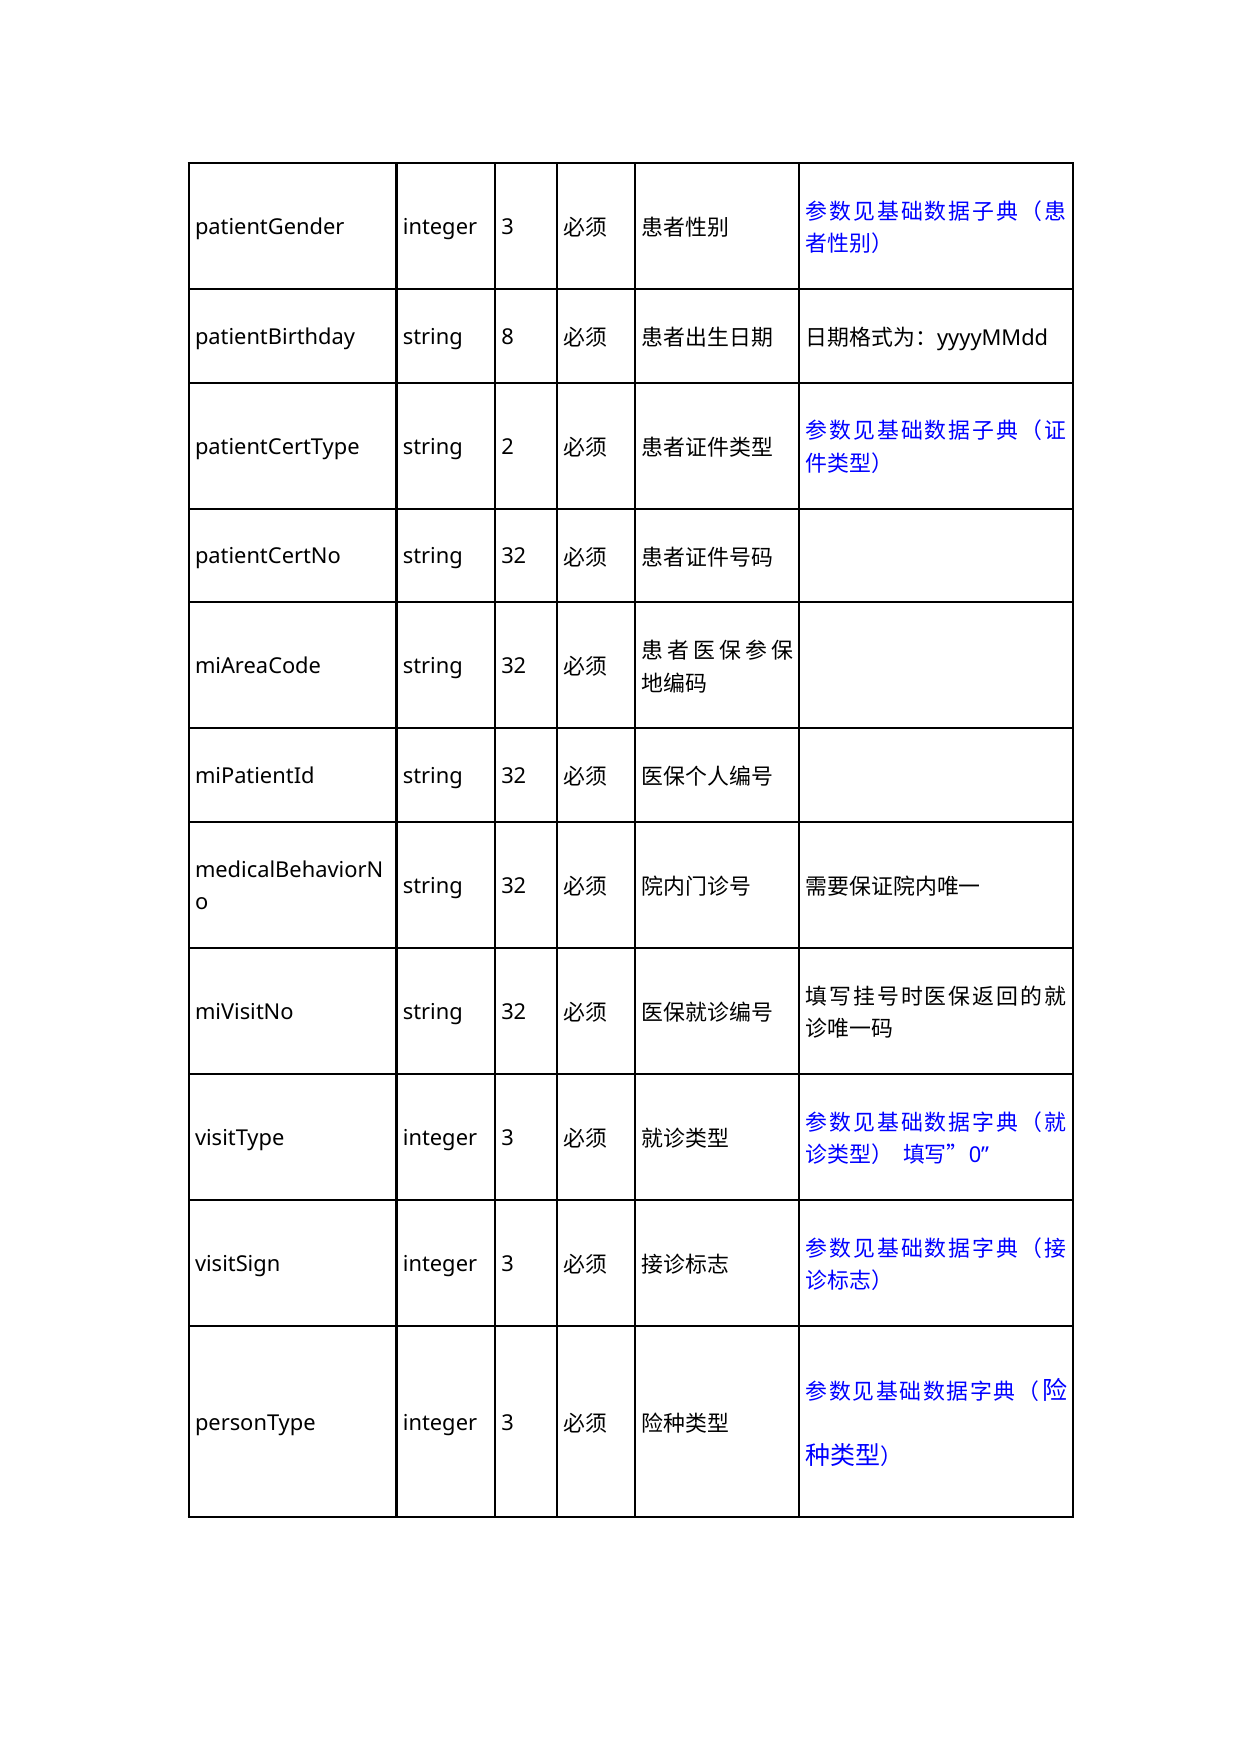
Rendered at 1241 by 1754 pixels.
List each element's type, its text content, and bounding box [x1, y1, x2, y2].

table_cell 32 [496, 949, 556, 1073]
table_cell 参数见基础数据字典（险种类型） [800, 1327, 1072, 1516]
table_cell 3 [496, 1201, 556, 1325]
table_cell 必须 [558, 823, 634, 947]
table_cell patientCertNo [190, 510, 395, 601]
table_cell string [398, 290, 494, 382]
table_cell personType [190, 1327, 395, 1516]
table_cell 32 [496, 729, 556, 821]
table_cell string [398, 603, 494, 727]
table_cell string [398, 729, 494, 821]
table_cell miVisitNo [190, 949, 395, 1073]
table_cell 3 [496, 1075, 556, 1199]
table_cell visitSign [190, 1201, 395, 1325]
table_cell 必须 [558, 1327, 634, 1516]
table_cell integer [398, 1075, 494, 1199]
table_cell 必须 [558, 949, 634, 1073]
table_cell integer [398, 164, 494, 288]
table_cell 患者证件号码 [636, 510, 798, 601]
table_cell 医保个人编号 [636, 729, 798, 821]
table_cell 患者性别 [636, 164, 798, 288]
table_cell 日期格式为：yyyyMMdd [800, 290, 1072, 382]
table_cell 参数见基础数据子典（患者性别） [800, 164, 1072, 288]
table_cell 32 [496, 603, 556, 727]
table_cell 32 [496, 510, 556, 601]
table_cell [800, 729, 1072, 821]
table_cell 参数见基础数据子典（证件类型） [800, 384, 1072, 508]
table_cell string [398, 384, 494, 508]
table_cell string [398, 949, 494, 1073]
table_cell 必须 [558, 1201, 634, 1325]
table_cell miPatientId [190, 729, 395, 821]
table_cell 2 [496, 384, 556, 508]
table_cell miAreaCode [190, 603, 395, 727]
table_cell visitType [190, 1075, 395, 1199]
table_cell medicalBehaviorNo [190, 823, 395, 947]
table_cell 3 [496, 164, 556, 288]
table_cell integer [398, 1327, 494, 1516]
table_cell 患者证件类型 [636, 384, 798, 508]
table_cell string [398, 823, 494, 947]
table_cell 医保就诊编号 [636, 949, 798, 1073]
table_cell 必须 [558, 729, 634, 821]
table_cell 32 [496, 823, 556, 947]
table_cell 患者医保参保地编码 [636, 603, 798, 727]
table_cell 必须 [558, 510, 634, 601]
table_cell 参数见基础数据字典（就诊类型） 填写”0” [800, 1075, 1072, 1199]
table_cell patientCertType [190, 384, 395, 508]
table_cell [800, 603, 1072, 727]
table_cell 需要保证院内唯一 [800, 823, 1072, 947]
table_cell 接诊标志 [636, 1201, 798, 1325]
table_cell string [398, 510, 494, 601]
table_cell 必须 [558, 603, 634, 727]
table_cell 必须 [558, 1075, 634, 1199]
table_cell 就诊类型 [636, 1075, 798, 1199]
table_cell patientGender [190, 164, 395, 288]
table_cell 填写挂号时医保返回的就诊唯一码 [800, 949, 1072, 1073]
table_cell [800, 510, 1072, 601]
table_cell 必须 [558, 290, 634, 382]
table_cell 险种类型 [636, 1327, 798, 1516]
table_cell 必须 [558, 384, 634, 508]
table_cell integer [398, 1201, 494, 1325]
table_cell patientBirthday [190, 290, 395, 382]
table_cell 参数见基础数据字典（接诊标志） [800, 1201, 1072, 1325]
table_cell 必须 [558, 164, 634, 288]
table_cell 3 [496, 1327, 556, 1516]
table_cell 患者出生日期 [636, 290, 798, 382]
table_cell 8 [496, 290, 556, 382]
table_cell 院内门诊号 [636, 823, 798, 947]
